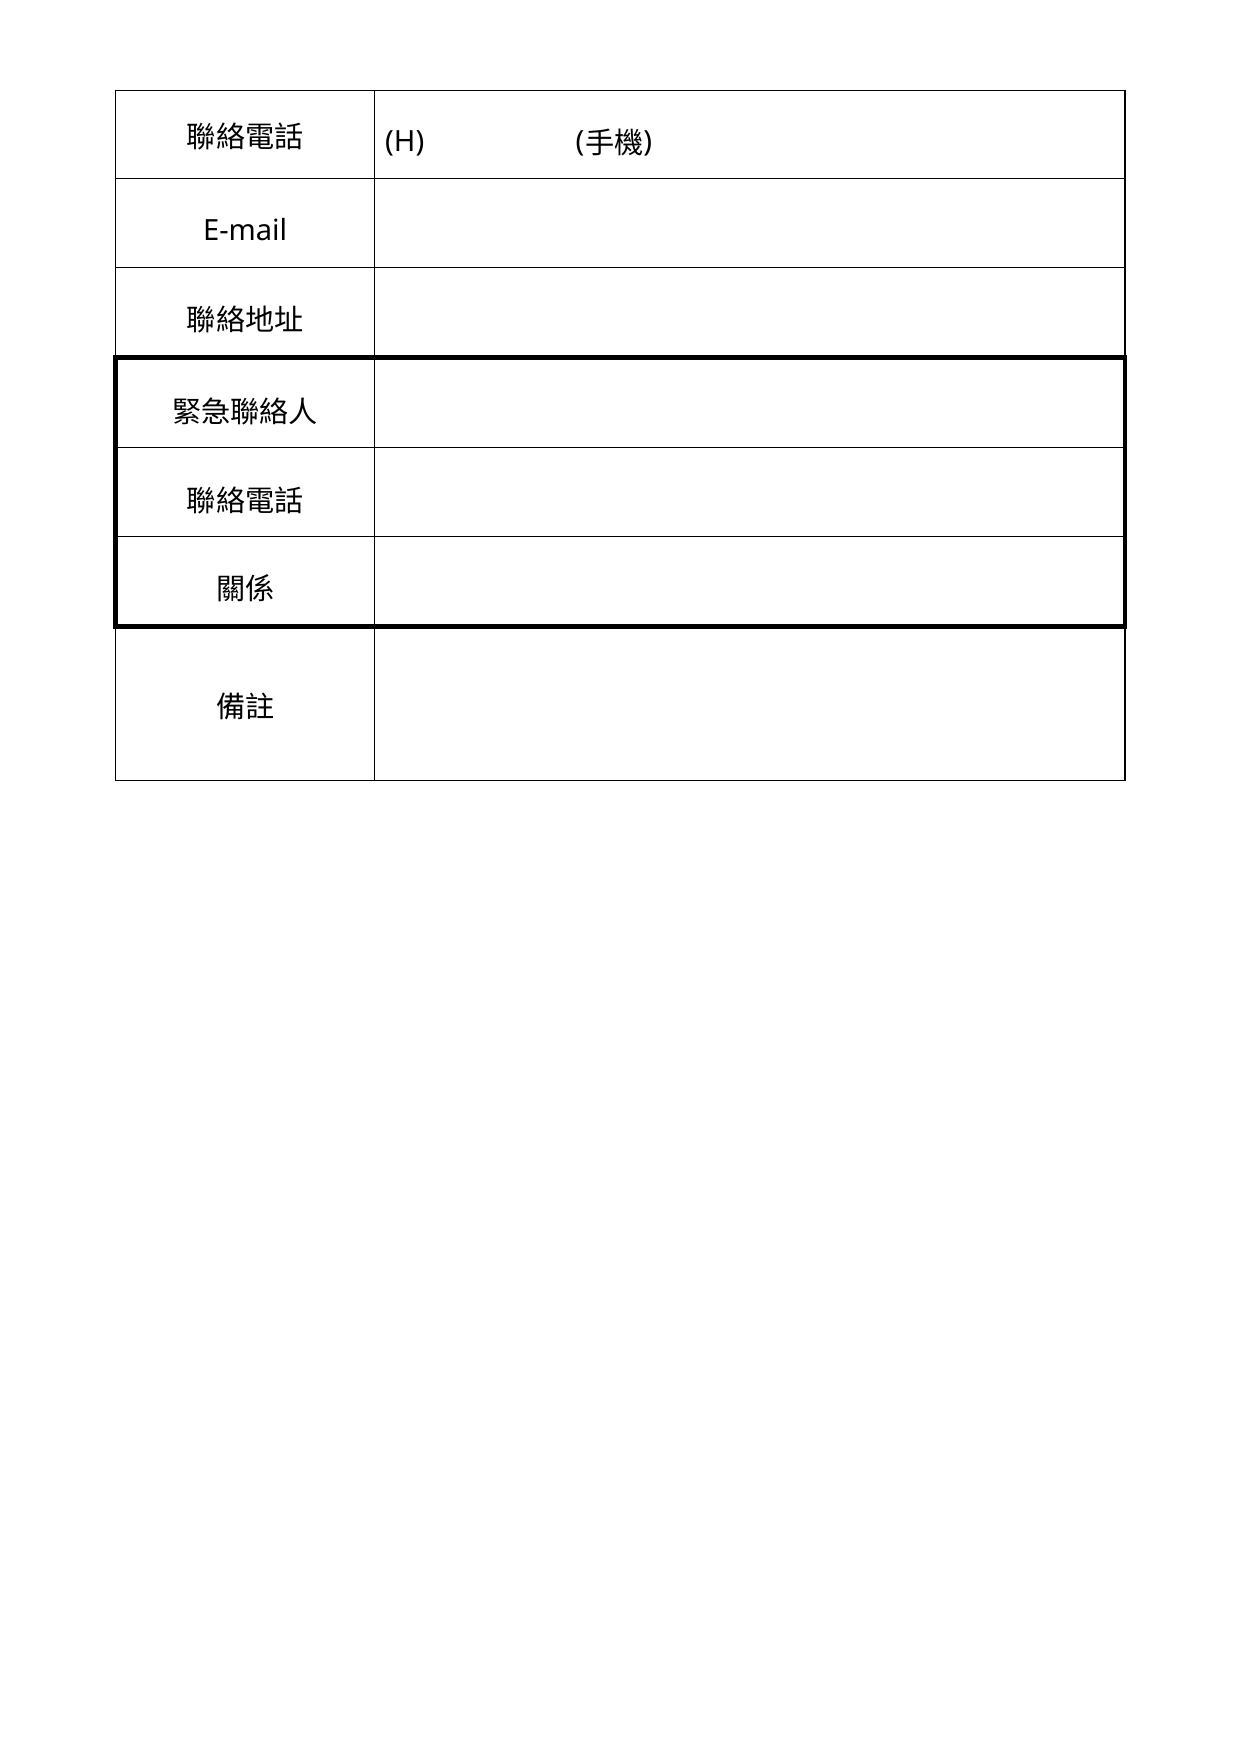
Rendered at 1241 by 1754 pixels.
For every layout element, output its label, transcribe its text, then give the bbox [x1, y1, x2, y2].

table_cell [375, 537, 1123, 624]
table_cell 聯絡地址 [116, 268, 374, 355]
table_cell [375, 360, 1123, 447]
table_cell 關係 [118, 537, 374, 624]
table_cell [375, 179, 1124, 267]
table_cell [375, 448, 1123, 536]
table_cell [375, 268, 1124, 355]
table_cell 備註 [116, 629, 374, 780]
table_cell (H) (手機) [375, 91, 1124, 178]
table_cell 緊急聯絡人 [118, 360, 374, 447]
table_cell E-mail [116, 179, 374, 267]
table_cell 聯絡電話 [118, 448, 374, 536]
table_cell 聯絡電話 [116, 91, 374, 178]
table_cell [375, 629, 1124, 780]
